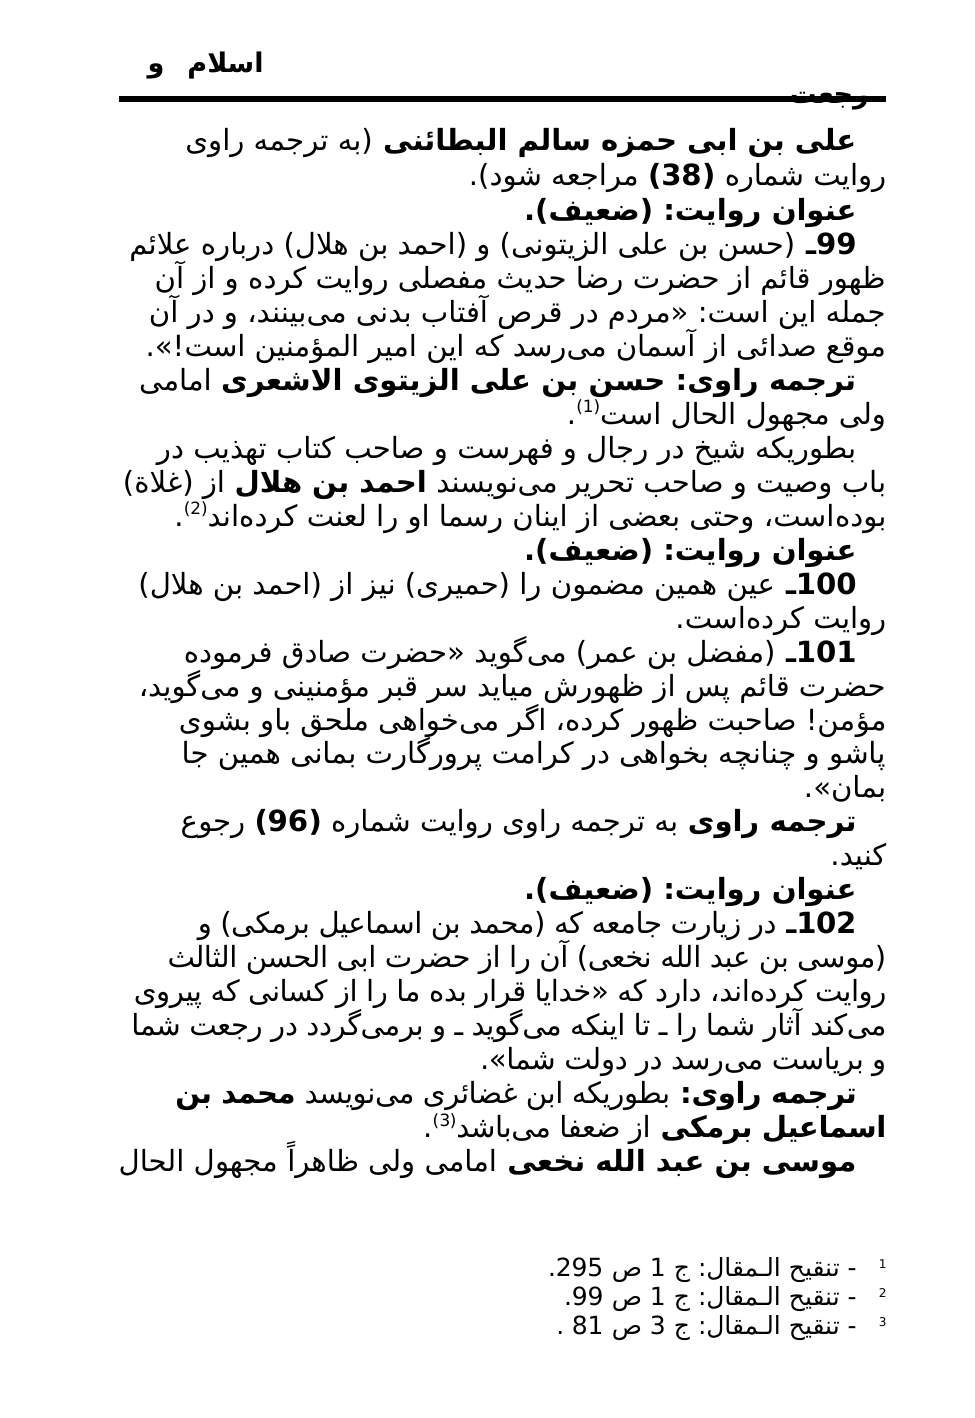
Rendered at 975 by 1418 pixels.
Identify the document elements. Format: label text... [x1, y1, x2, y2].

text عنوان روایت: (ضعیف). [118, 533, 886, 567]
text 99ـ (حسن بن علی الزیتونی) و (احمد بن هلال) درباره علائم ظهور قائم از حضرت رضا حدیث مفصلی روایت كرده و از آن جمله این است: «مردم در قرص آفتاب بدنی می‌بینند، و در آن موقع صدائی از آسمان می‌رسد كه این امیر المؤمنین است!». [118, 227, 886, 363]
text ترجمه راوی: بطوریكه ابن غضائری می‌نویسد محمد بن اسماعیل برمكی از ضعفا می‌باشد(). [118, 1076, 886, 1144]
text 102ـ در زیارت جامعه كه (محمد بن اسماعیل برمكی) و (موسی بن عبد الله نخعی) آن را از حضرت ابی الحسن الثالث روایت كرده‌اند، دارد كه «خدایا قرار بده ما را از كسانی كه پیروی می‌كند آثار شما را ـ تا اینكه می‌گوید ـ و برمی‌گردد در رجعت شما و بریاست می‌رسد در دولت شما». [118, 907, 886, 1076]
text عنوان روایت: (ضعیف). [118, 193, 886, 227]
text ترجمه راوی به ترجمه راوی روایت شماره (96) رجوع كنید. [118, 805, 886, 873]
text علی بن ابی حمزه سالم البطائنی (به ترجمه راوی روایت شماره (38) مراجعه شود). [118, 123, 886, 192]
text عنوان روایت: (ضعیف). [118, 873, 886, 907]
text بطوریكه شیخ در رجال و فهرست و صاحب كتاب تهذیب در باب وصیت و صاحب تحریر می‌نویسند احمد بن هلال از (غلاة) بوده‌است، وحتی بعضی از اینان رسما او را لعنت كرده‌اند(). [118, 431, 886, 533]
text موسی بن عبد الله نخعی امامی ولی ظاهراً مجهول الحال است(). [118, 1144, 886, 1178]
text 100ـ عین همین مضمون را (حمیری) نیز از (احمد بن هلال) روایت كرده‌است. [118, 567, 886, 635]
text 101ـ (مفضل بن عمر) می‌گوید «حضرت صادق فرموده حضرت قائم پس از ظهورش میاید سر قبر مؤمنینی و می‌گوید، مؤمن! صاحبت ظهور كرده، اگر می‌خواهی ملحق باو بشوی پاشو و چنانچه بخواهی در كرامت پرورگارت بمانی همین جا بمان». [118, 635, 886, 805]
text ترجمه راوی: حسن بن علی الزیتوی الاشعری امامی ولی مجهول الحال است(). [118, 363, 886, 431]
